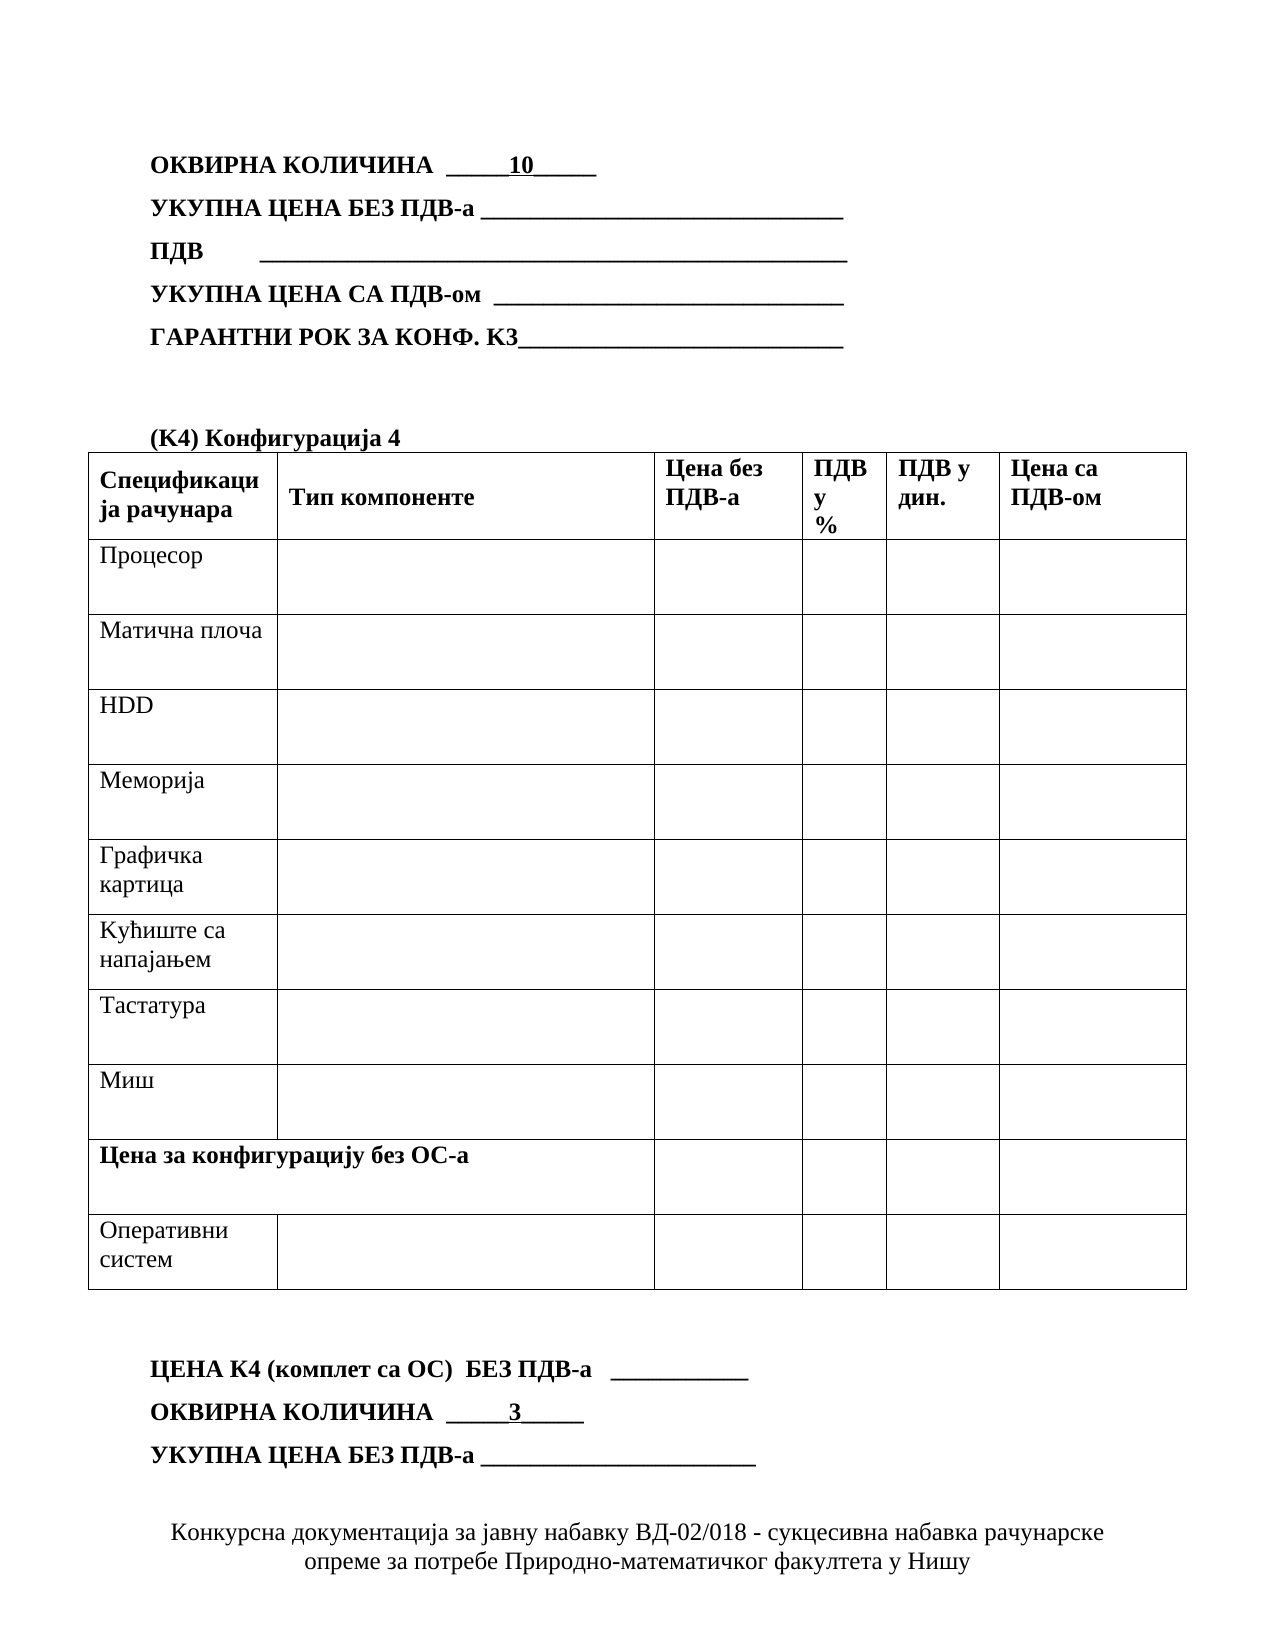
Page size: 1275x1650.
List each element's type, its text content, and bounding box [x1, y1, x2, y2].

table_cell [278, 765, 654, 839]
table_cell [655, 690, 802, 764]
table_header ПДВ у дин. [887, 453, 999, 539]
table_cell [1000, 1140, 1186, 1214]
table_cell [655, 615, 802, 689]
table_cell [803, 1140, 886, 1214]
table_cell Процесор [89, 540, 277, 614]
table_cell [803, 540, 886, 614]
table_cell Меморија [89, 765, 277, 839]
table_cell [278, 915, 654, 989]
table_cell [1000, 990, 1186, 1064]
table_cell [887, 615, 999, 689]
table_cell [1000, 1215, 1186, 1289]
table_cell Матична плоча [89, 615, 277, 689]
table_cell Графичка картица [89, 840, 277, 914]
table_cell [803, 1215, 886, 1289]
text ОКВИРНА КОЛИЧИНА _____3_____ [150, 1397, 1125, 1426]
table_cell [655, 1140, 802, 1214]
table_cell [278, 615, 654, 689]
table_cell [1000, 615, 1186, 689]
table_cell [803, 990, 886, 1064]
table_cell [887, 990, 999, 1064]
text (K4) Конфигурација 4 [150, 423, 1125, 452]
table_cell [803, 690, 886, 764]
table_cell [1000, 840, 1186, 914]
table_cell Тастатура [89, 990, 277, 1064]
table_cell [278, 840, 654, 914]
text УКУПНА ЦЕНА БЕЗ ПДВ-а _____________________________ [150, 193, 1125, 222]
table_cell [803, 915, 886, 989]
table_cell Kућиште са напајањем [89, 915, 277, 989]
table_cell Оперативни систем [89, 1215, 277, 1289]
table_cell [1000, 915, 1186, 989]
table_cell [655, 540, 802, 614]
table_cell [655, 840, 802, 914]
table_cell [803, 765, 886, 839]
text ЦЕНА К4 (комплет са ОС) БЕЗ ПДВ-а ___________ [150, 1354, 1125, 1383]
table_header Цена без ПДВ-а [655, 453, 802, 539]
table_cell Миш [89, 1065, 277, 1139]
table_cell [655, 1215, 802, 1289]
text ПДВ _______________________________________________ [150, 236, 1125, 265]
table_cell [278, 990, 654, 1064]
table_header Тип компоненте [278, 453, 654, 539]
table_cell [1000, 1065, 1186, 1139]
table_cell [887, 915, 999, 989]
table_cell [1000, 540, 1186, 614]
table_cell [887, 690, 999, 764]
text ОКВИРНА КОЛИЧИНА _____10_____ [150, 150, 1125, 179]
table_cell [655, 1065, 802, 1139]
table_cell [655, 915, 802, 989]
table_cell [887, 540, 999, 614]
table_cell [89, 690, 277, 764]
table_cell [278, 1065, 654, 1139]
table_cell [278, 690, 654, 764]
table_cell [1000, 765, 1186, 839]
table_cell [803, 1065, 886, 1139]
table_cell [1000, 690, 1186, 764]
table_header Спецификација рачунара [89, 453, 277, 539]
table_cell [655, 765, 802, 839]
table_cell [655, 990, 802, 1064]
table_header ПДВ у % [803, 453, 886, 539]
table_cell [887, 1140, 999, 1214]
table_cell [278, 540, 654, 614]
table_cell [803, 615, 886, 689]
table_header Цена са ПДВ-ом [1000, 453, 1186, 539]
table_cell [887, 765, 999, 839]
table_cell [887, 1215, 999, 1289]
table_cell [887, 840, 999, 914]
text УКУПНА ЦЕНА БЕЗ ПДВ-а ______________________ [150, 1440, 1125, 1469]
text ГАРАНТНИ РОК ЗА КОНФ. K3__________________________ [150, 322, 1125, 351]
table_cell Цена за конфигурацију без ОС-а [89, 1140, 654, 1214]
text УКУПНА ЦЕНА СА ПДВ-ом ____________________________ [150, 279, 1125, 308]
table_cell [278, 1215, 654, 1289]
table_cell [887, 1065, 999, 1139]
table_cell [803, 840, 886, 914]
